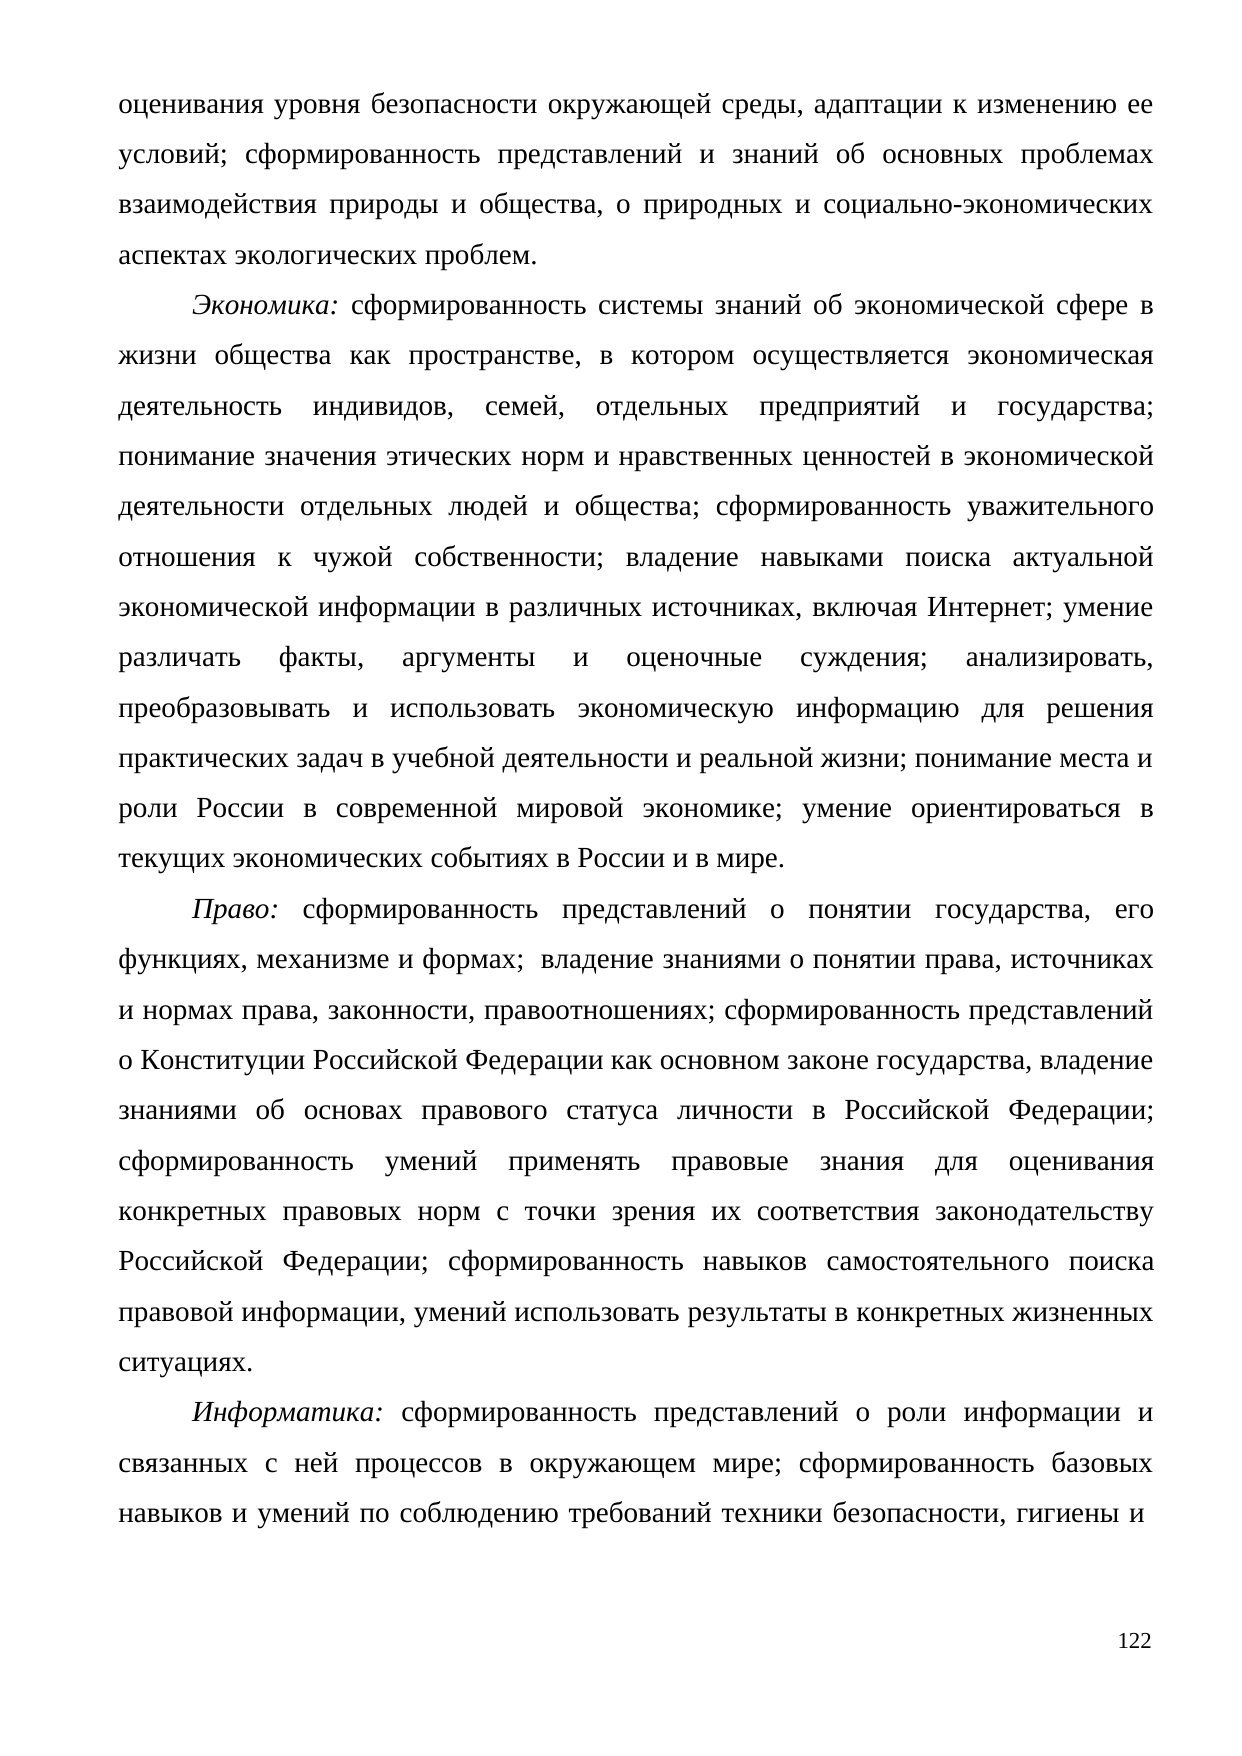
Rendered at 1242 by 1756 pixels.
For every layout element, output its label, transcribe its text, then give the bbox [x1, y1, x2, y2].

text оценивания уровня безопасности окружающей среды, адаптации к изменению ее условий; сформированность представлений и знаний об основных проблемах взаимодействия природы и общества, о природных и социально-экономических аспектах экологических проблем. [118, 86, 1154, 270]
text Экономика: сформированность системы знаний об экономической сфере в жизни общества как пространстве, в котором осуществляется экономическая деятельность индивидов, семей, отдельных предприятий и государства; понимание значения этических норм и нравственных ценностей в экономической деятельности отдельных людей и общества; сформированность уважительного отношения к чужой собственности; владение навыками поиска актуальной экономической информации в различных источниках, включая Интернет; умение различать факты, аргументы и оценочные суждения; анализировать, преобразовывать и использовать экономическую информацию для решения практических задач в учебной деятельности и реальной жизни; понимание места и роли России в современной мировой экономике; умение ориентироваться в текущих экономических событиях в России и в мире. [118, 287, 1154, 874]
text Право: сформированность представлений о понятии государства, его функциях, механизме и формах; владение знаниями о понятии права, источниках и нормах права, законности, правоотношениях; сформированность представлений о Конституции Российской Федерации как основном законе государства, владение знаниями об основах правового статуса личности в Российской Федерации; сформированность умений применять правовые знания для оценивания конкретных правовых норм с точки зрения их соответствия законодательству Российской Федерации; сформированность навыков самостоятельного поиска правовой информации, умений использовать результаты в конкретных жизненных ситуациях. [118, 891, 1154, 1377]
text Информатика: сформированность представлений о роли информации и связанных с ней процессов в окружающем мире; сформированность базовых навыков и умений по соблюдению требований техники безопасности, гигиены и [118, 1394, 1153, 1529]
